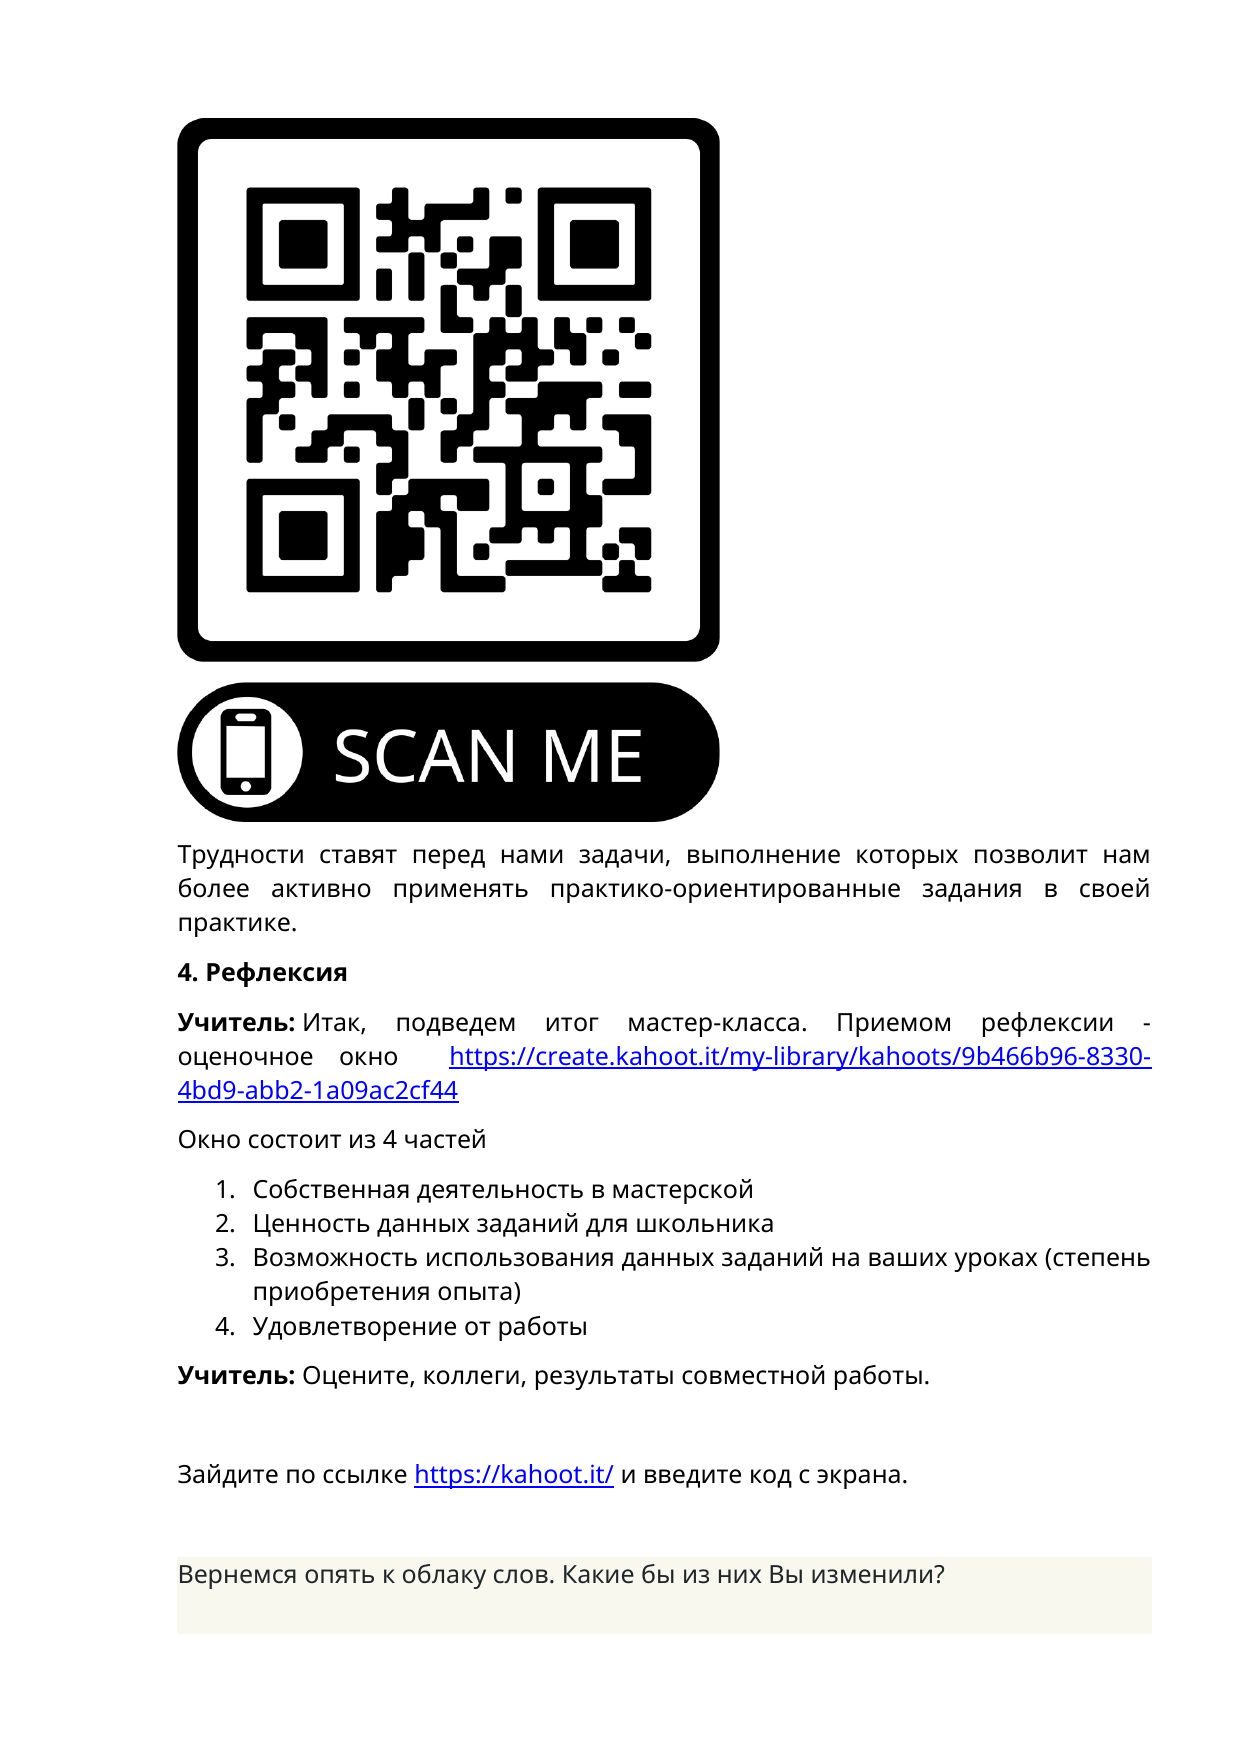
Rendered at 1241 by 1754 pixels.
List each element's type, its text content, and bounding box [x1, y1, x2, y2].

list Собственная деятельность в мастерской [215, 1172, 1152, 1206]
text Вернемся опять к облаку слов. Какие бы из них Вы изменили? [177, 1557, 1152, 1591]
text Зайдите по ссылке https://kahoot.it/ и введите код с экрана. [177, 1457, 1152, 1491]
text 4. Рефлексия [177, 955, 1152, 989]
picture [177, 118, 720, 822]
text Учитель: Оцените, коллеги, результаты совместной работы. [177, 1358, 1152, 1392]
text Трудности ставят перед нами задачи, выполнение которых позволит нам более активно применять практико-ориентированные задания в своей практике. [177, 837, 1152, 939]
list Ценность данных заданий для школьника [215, 1206, 1152, 1240]
text Учитель: Итак, подведем итог мастер-класса. Приемом рефлексии - оценочное окно https://create.kahoot.it/my-library/kahoots/9b466b96-8330-4bd9-abb2-1a09ac2cf44 [177, 1004, 1152, 1107]
list Удовлетворение от работы [215, 1308, 1152, 1342]
text Окно состоит из 4 частей [177, 1122, 1152, 1156]
list Возможность использования данных заданий на ваших уроках (степень приобретения опыта) [215, 1240, 1152, 1308]
